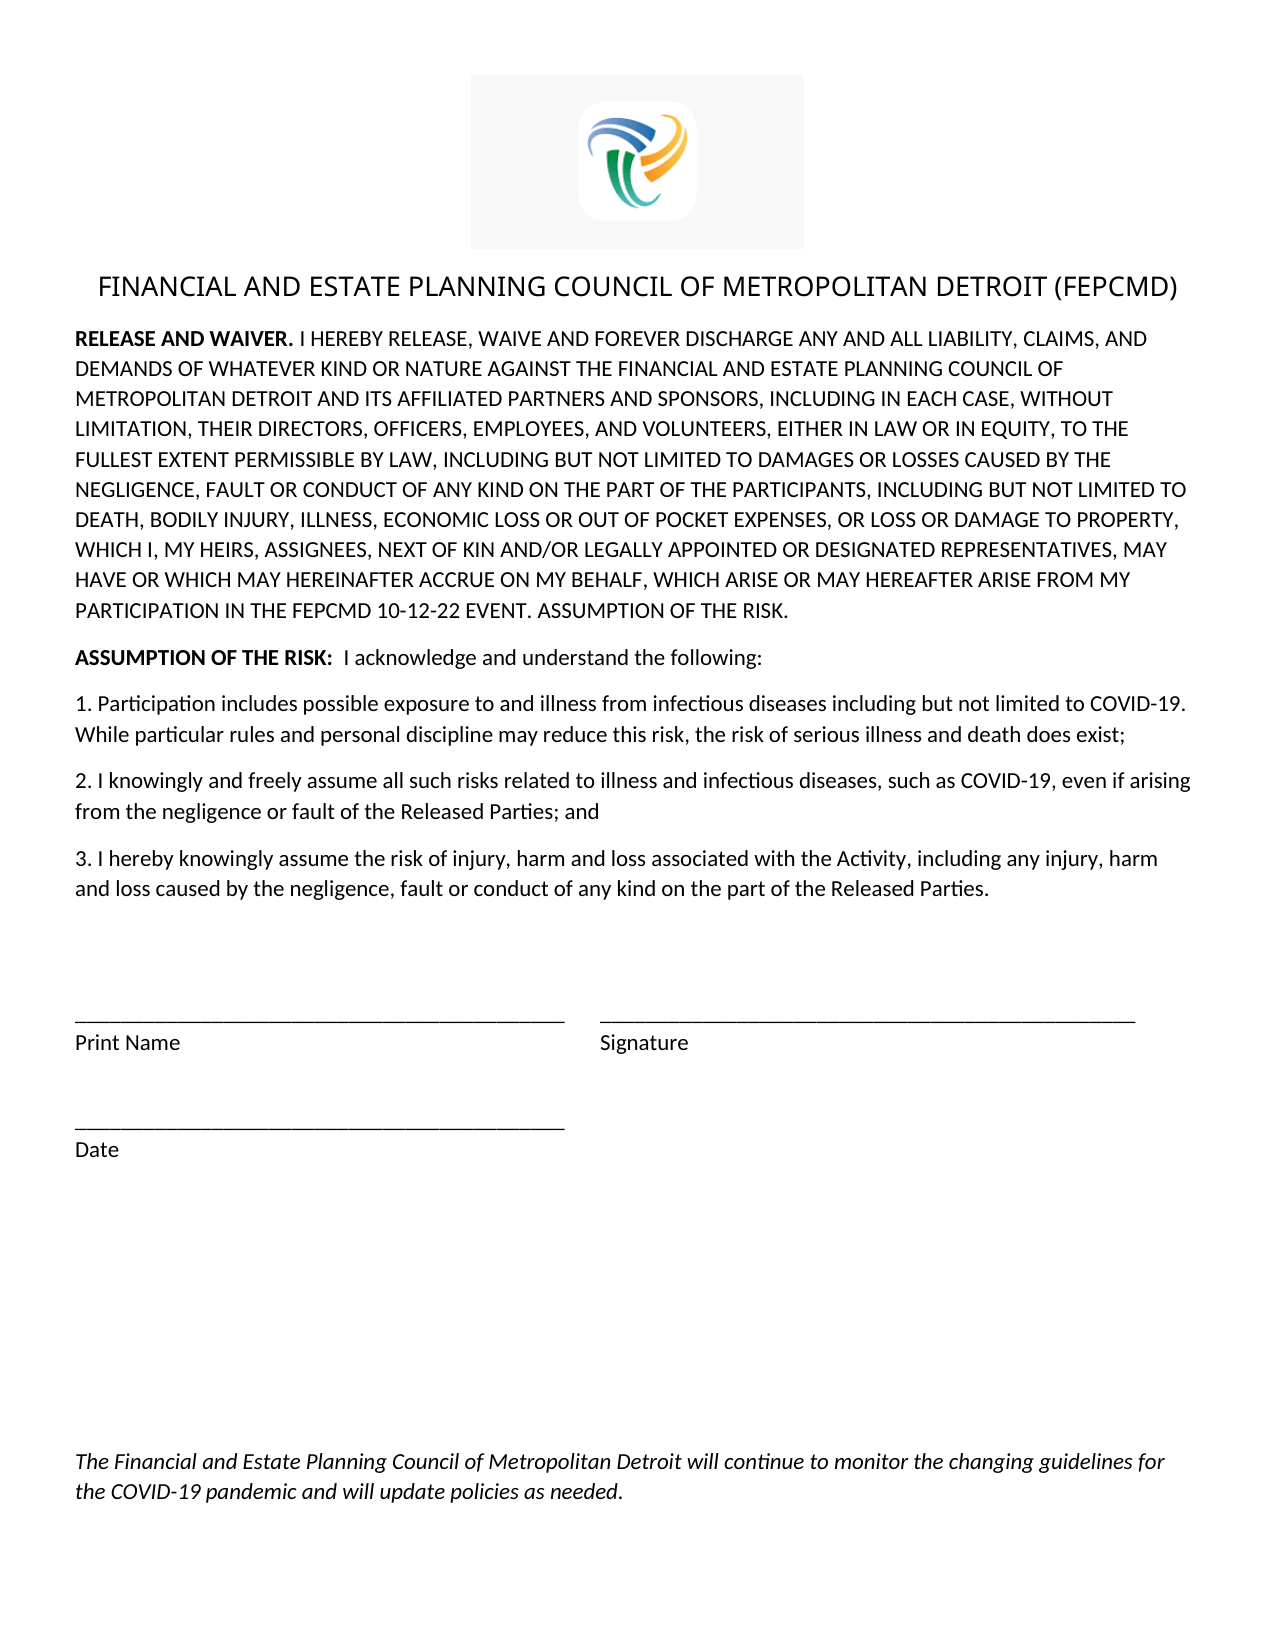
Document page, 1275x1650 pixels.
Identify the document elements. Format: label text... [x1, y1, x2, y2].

text Print Name Signature [75, 1028, 1200, 1056]
text FINANCIAL AND ESTATE PLANNING COUNCIL OF METROPOLITAN DETROIT (FEPCMD) [75, 267, 1200, 304]
text ___________________________________________ [75, 1105, 1200, 1133]
text 3. I hereby knowingly assume the risk of injury, harm and loss associated with the Activity, including any injury, harm and loss caused by the negligence, fault or conduct of any kind on the part of the Released Parties. [75, 844, 1200, 902]
picture [471, 75, 804, 249]
text ___________________________________________ _______________________________________________ [75, 998, 1200, 1026]
text 1. Participation includes possible exposure to and illness from infectious diseases including but not limited to COVID-19. While particular rules and personal discipline may reduce this risk, the risk of serious illness and death does exist; [75, 689, 1200, 748]
text ASSUMPTION OF THE RISK: I acknowledge and understand the following: [75, 643, 1200, 671]
text 2. I knowingly and freely assume all such risks related to illness and infectious diseases, such as COVID-19, even if arising from the negligence or fault of the Released Parties; and [75, 767, 1200, 825]
text The Financial and Estate Planning Council of Metropolitan Detroit will continue to monitor the changing guidelines for the COVID-19 pandemic and will update policies as needed. [75, 1447, 1200, 1505]
text Date [75, 1135, 1200, 1163]
text RELEASE AND WAIVER. I HEREBY RELEASE, WAIVE AND FOREVER DISCHARGE ANY AND ALL LIABILITY, CLAIMS, AND DEMANDS OF WHATEVER KIND OR NATURE AGAINST THE FINANCIAL AND ESTATE PLANNING COUNCIL OF METROPOLITAN DETROIT AND ITS AFFILIATED PARTNERS AND SPONSORS, INCLUDING IN EACH CASE, WITHOUT LIMITATION, THEIR DIRECTORS, OFFICERS, EMPLOYEES, AND VOLUNTEERS, EITHER IN LAW OR IN EQUITY, TO THE FULLEST EXTENT PERMISSIBLE BY LAW, INCLUDING BUT NOT LIMITED TO DAMAGES OR LOSSES CAUSED BY THE NEGLIGENCE, FAULT OR CONDUCT OF ANY KIND ON THE PART OF THE PARTICIPANTS, INCLUDING BUT NOT LIMITED TO DEATH, BODILY INJURY, ILLNESS, ECONOMIC LOSS OR OUT OF POCKET EXPENSES, OR LOSS OR DAMAGE TO PROPERTY, WHICH I, MY HEIRS, ASSIGNEES, NEXT OF KIN AND/OR LEGALLY APPOINTED OR DESIGNATED REPRESENTATIVES, MAY HAVE OR WHICH MAY HEREINAFTER ACCRUE ON MY BEHALF, WHICH ARISE OR MAY HEREAFTER ARISE FROM MY PARTICIPATION IN THE FEPCMD 10-12-22 EVENT. ASSUMPTION OF THE RISK. [75, 324, 1200, 624]
